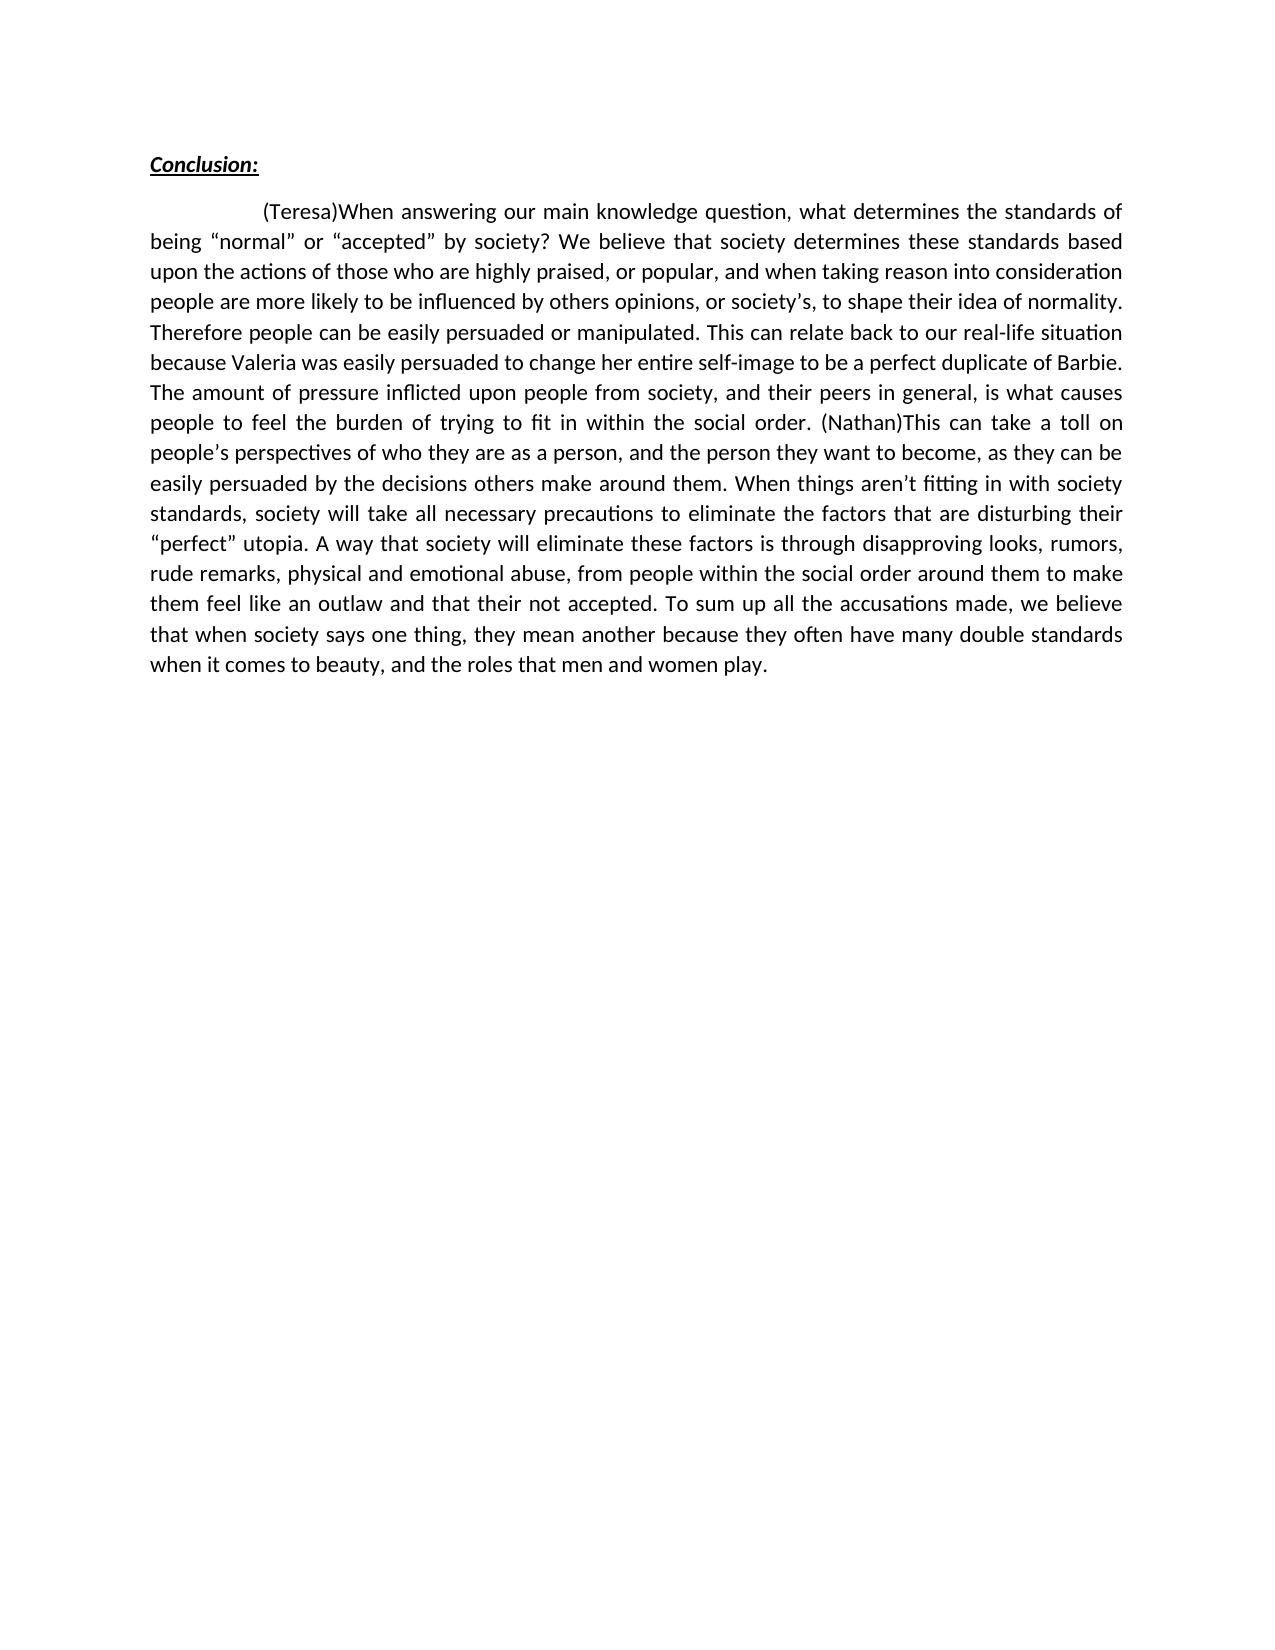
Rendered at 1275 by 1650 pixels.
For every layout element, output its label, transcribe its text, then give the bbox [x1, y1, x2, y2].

text (Teresa)When answering our main knowledge question, what determines the standards of being “normal” or “accepted” by society? We believe that society determines these standards based upon the actions of those who are highly praised, or popular, and when taking reason into consideration people are more likely to be influenced by others opinions, or society’s, to shape their idea of normality. Therefore people can be easily persuaded or manipulated. This can relate back to our real-life situation because Valeria was easily persuaded to change her entire self-image to be a perfect duplicate of Barbie. The amount of pressure inflicted upon people from society, and their peers in general, is what causes people to feel the burden of trying to fit in within the social order. (Nathan)This can take a toll on people’s perspectives of who they are as a person, and the person they want to become, as they can be easily persuaded by the decisions others make around them. When things aren’t fitting in with society standards, society will take all necessary precautions to eliminate the factors that are disturbing their “perfect” utopia. A way that society will eliminate these factors is through disapproving looks, rumors, rude remarks, physical and emotional abuse, from people within the social order around them to make them feel like an outlaw and that their not accepted. To sum up all the accusations made, we believe that when society says one thing, they mean another because they often have many double standards when it comes to beauty, and the roles that men and women play. [150, 197, 1125, 678]
text Conclusion: [150, 150, 1125, 178]
